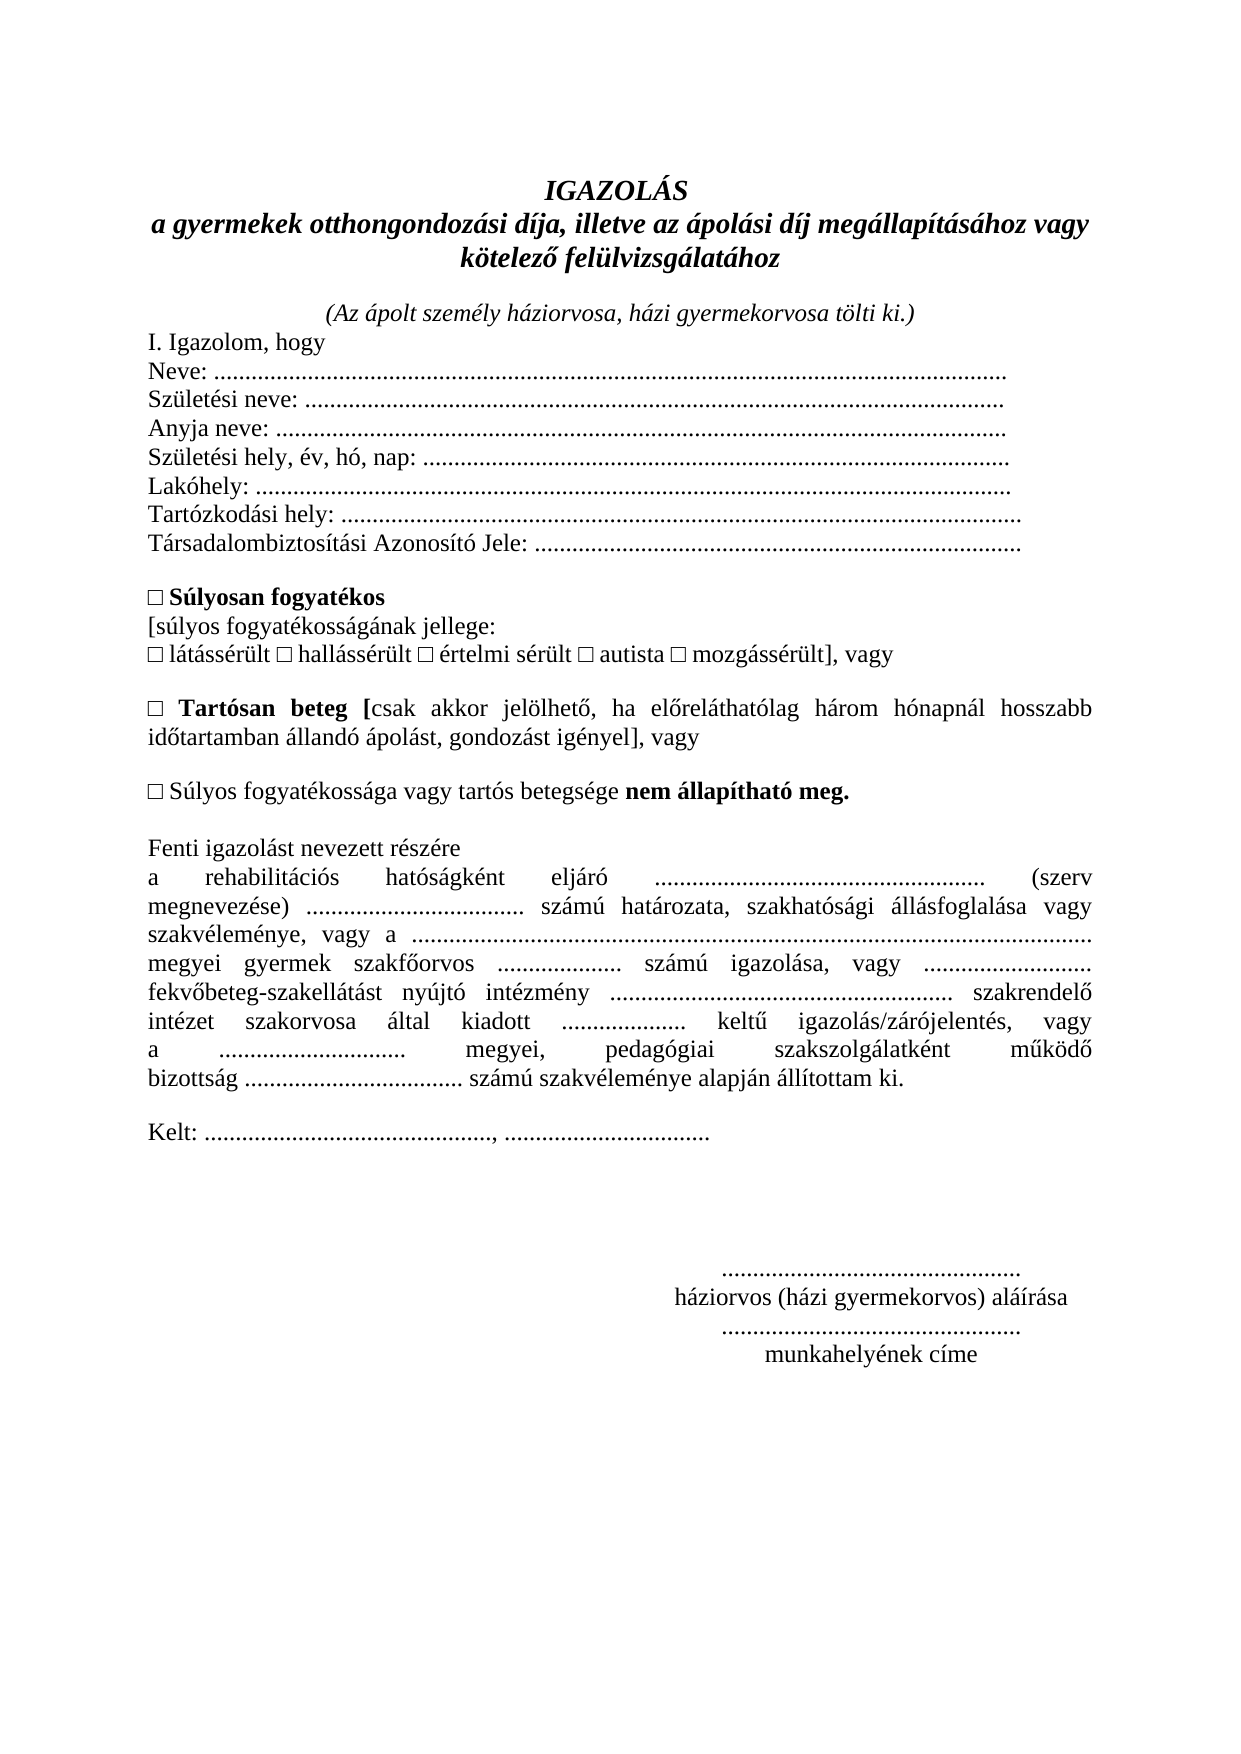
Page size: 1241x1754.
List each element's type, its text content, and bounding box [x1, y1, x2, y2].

text Anyja neve: ..................................................................................................................... [148, 413, 1093, 442]
text Születési hely, év, hó, nap: .............................................................................................. [148, 442, 1093, 471]
text Társadalombiztosítási Azonosító Jele: .............................................................................. [148, 528, 1093, 557]
text □ látássérült □ hallássérült □ értelmi sérült □ autista □ mozgássérült], vagy [148, 639, 1093, 668]
text Születési neve: ................................................................................................................ [148, 384, 1093, 413]
text I. Igazolom, hogy [148, 327, 1093, 356]
text □ Súlyos fogyatékossága vagy tartós betegsége nem állapítható meg. [148, 776, 1093, 804]
text [súlyos fogyatékosságának jellege: [148, 611, 1093, 639]
text Lakóhely: ......................................................................................................................... [148, 471, 1093, 499]
text □ Tartósan beteg [csak akkor jelölhető, ha előreláthatólag három hónapnál hosszabb időtartamban állandó ápolást, gondozást igényel], vagy [148, 693, 1093, 751]
text a rehabilitációs hatóságként eljáró ..................................................... (szerv megnevezése) ................................... számú határozata, szakhatósági állásfoglalása vagy szakvéleménye, vagy a ............................................................................................................. megyei gyermek szakfőorvos .................... számú igazolása, vagy ........................... fekvőbeteg-szakellátást nyújtó intézmény ....................................................... szakrendelő intézet szakorvosa által kiadott .................... keltű igazolás/zárójelentés, vagy a .............................. megyei, pedagógiai szakszolgálatként működő bizottság ................................... számú szakvéleménye alapján állítottam ki. [148, 862, 1093, 1092]
text □ Súlyosan fogyatékos [148, 582, 1093, 611]
text ................................................ háziorvos (házi gyermekorvos) aláírása ................................................ munkahelyének címe [650, 1253, 1093, 1368]
text Fenti igazolást nevezett részére [148, 833, 1093, 862]
text Tartózkodási hely: ............................................................................................................. [148, 499, 1093, 528]
text (Az ápolt személy háziorvosa, házi gyermekorvosa tölti ki.) [148, 298, 1093, 327]
text Neve: ............................................................................................................................... [148, 356, 1093, 384]
text IGAZOLÁS a gyermekek otthongondozási díja, illetve az ápolási díj megállapításához vagy kötelező felülvizsgálatához [148, 173, 1093, 273]
text Kelt: .............................................., ................................. [148, 1117, 1093, 1146]
